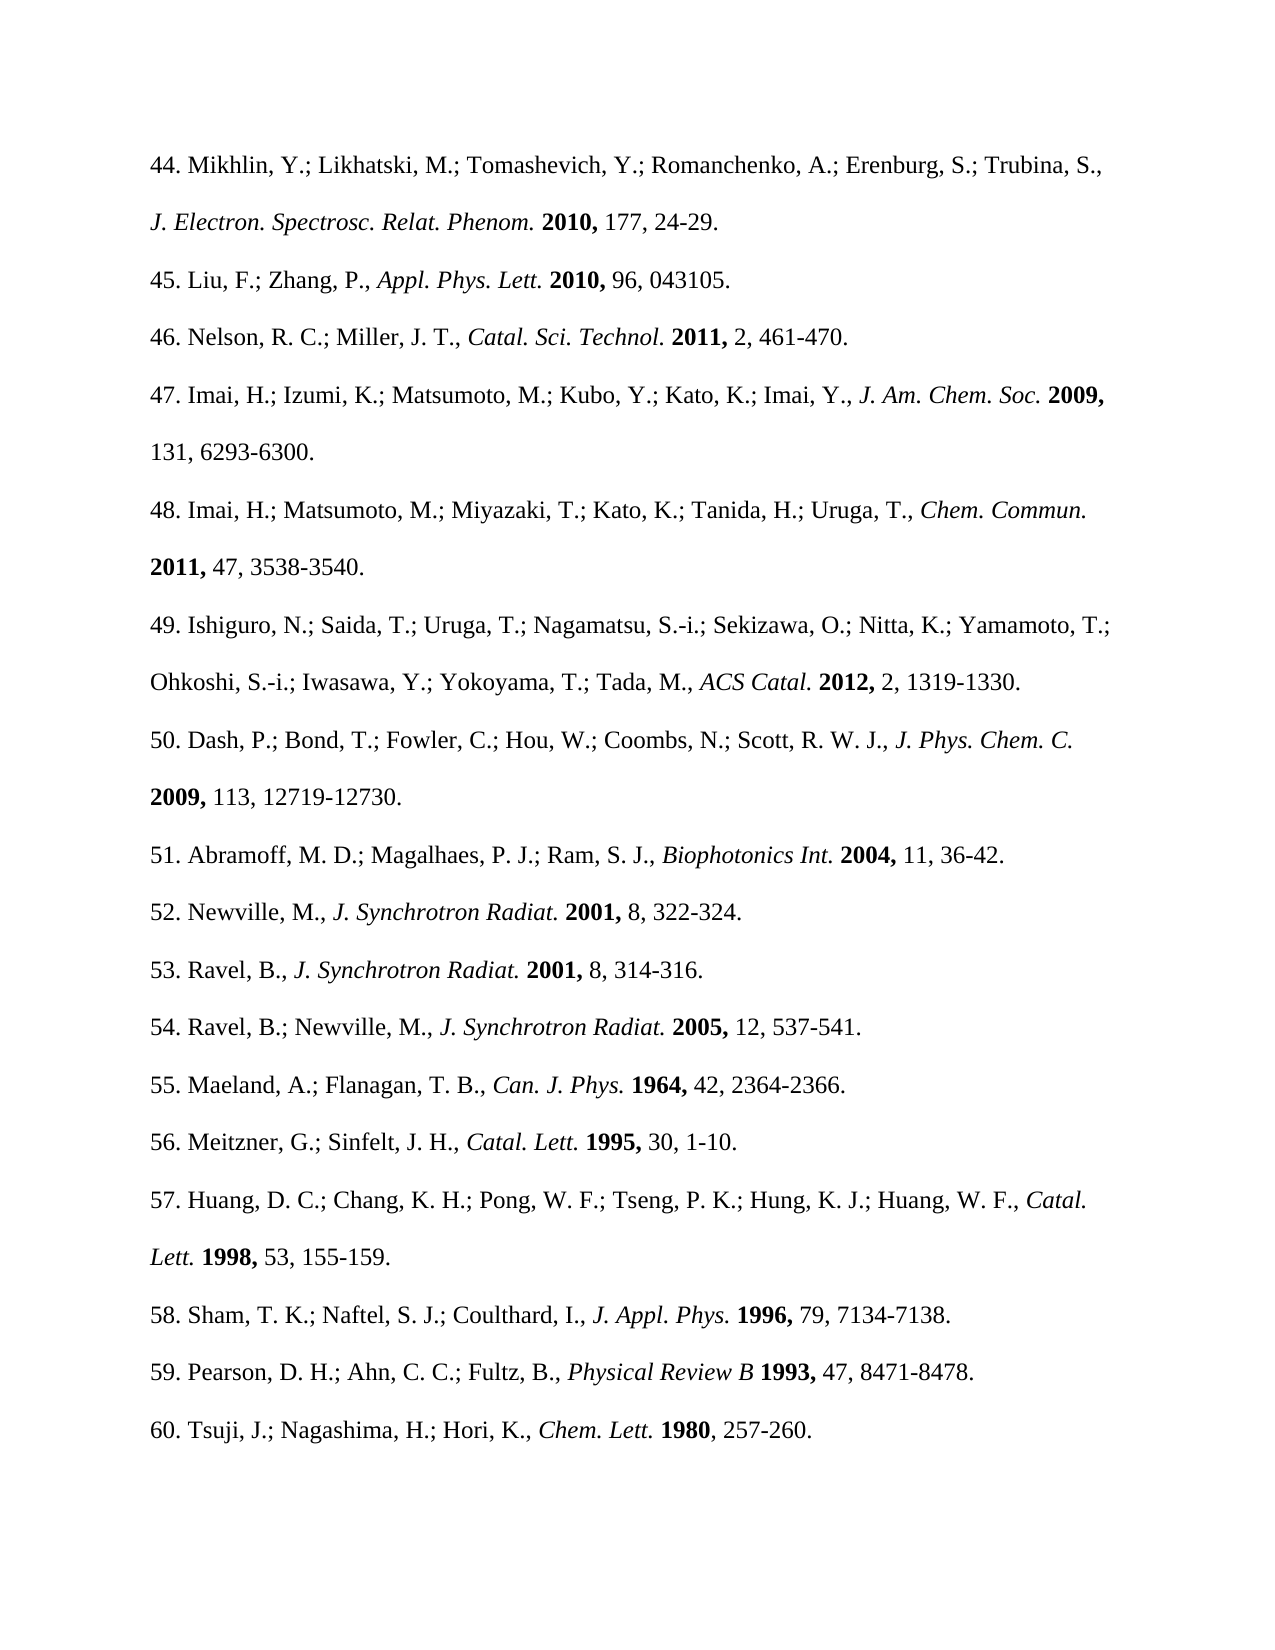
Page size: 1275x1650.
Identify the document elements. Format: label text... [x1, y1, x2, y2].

text 56. Meitzner, G.; Sinfelt, J. H., Catal. Lett. 1995, 30, 1-10. [150, 1127, 1125, 1156]
text 59. Pearson, D. H.; Ahn, C. C.; Fultz, B., Physical Review B 1993, 47, 8471-8478. [150, 1357, 1125, 1386]
text 60. Tsuji, J.; Nagashima, H.; Hori, K., Chem. Lett. 1980, 257-260. [150, 1415, 1125, 1444]
text 45. Liu, F.; Zhang, P., Appl. Phys. Lett. 2010, 96, 043105. [150, 265, 1125, 294]
text 51. Abramoff, M. D.; Magalhaes, P. J.; Ram, S. J., Biophotonics Int. 2004, 11, 36-42. [150, 840, 1125, 869]
text 46. Nelson, R. C.; Miller, J. T., Catal. Sci. Technol. 2011, 2, 461-470. [150, 322, 1125, 351]
text 57. Huang, D. C.; Chang, K. H.; Pong, W. F.; Tseng, P. K.; Hung, K. J.; Huang, W. F., Catal. Lett. 1998, 53, 155-159. [150, 1185, 1125, 1271]
text 54. Ravel, B.; Newville, M., J. Synchrotron Radiat. 2005, 12, 537-541. [150, 1012, 1125, 1041]
text 50. Dash, P.; Bond, T.; Fowler, C.; Hou, W.; Coombs, N.; Scott, R. W. J., J. Phys. Chem. C. 2009, 113, 12719-12730. [150, 725, 1125, 811]
text 49. Ishiguro, N.; Saida, T.; Uruga, T.; Nagamatsu, S.-i.; Sekizawa, O.; Nitta, K.; Yamamoto, T.; Ohkoshi, S.-i.; Iwasawa, Y.; Yokoyama, T.; Tada, M., ACS Catal. 2012, 2, 1319-1330. [150, 610, 1125, 696]
text 47. Imai, H.; Izumi, K.; Matsumoto, M.; Kubo, Y.; Kato, K.; Imai, Y., J. Am. Chem. Soc. 2009, 131, 6293-6300. [150, 380, 1125, 466]
text 58. Sham, T. K.; Naftel, S. J.; Coulthard, I., J. Appl. Phys. 1996, 79, 7134-7138. [150, 1300, 1125, 1329]
text 48. Imai, H.; Matsumoto, M.; Miyazaki, T.; Kato, K.; Tanida, H.; Uruga, T., Chem. Commun. 2011, 47, 3538-3540. [150, 495, 1125, 581]
text 52. Newville, M., J. Synchrotron Radiat. 2001, 8, 322-324. [150, 897, 1125, 926]
text 55. Maeland, A.; Flanagan, T. B., Can. J. Phys. 1964, 42, 2364-2366. [150, 1070, 1125, 1099]
text 44. Mikhlin, Y.; Likhatski, M.; Tomashevich, Y.; Romanchenko, A.; Erenburg, S.; Trubina, S., J. Electron. Spectrosc. Relat. Phenom. 2010, 177, 24-29. [150, 150, 1125, 236]
text 53. Ravel, B., J. Synchrotron Radiat. 2001, 8, 314-316. [150, 955, 1125, 984]
